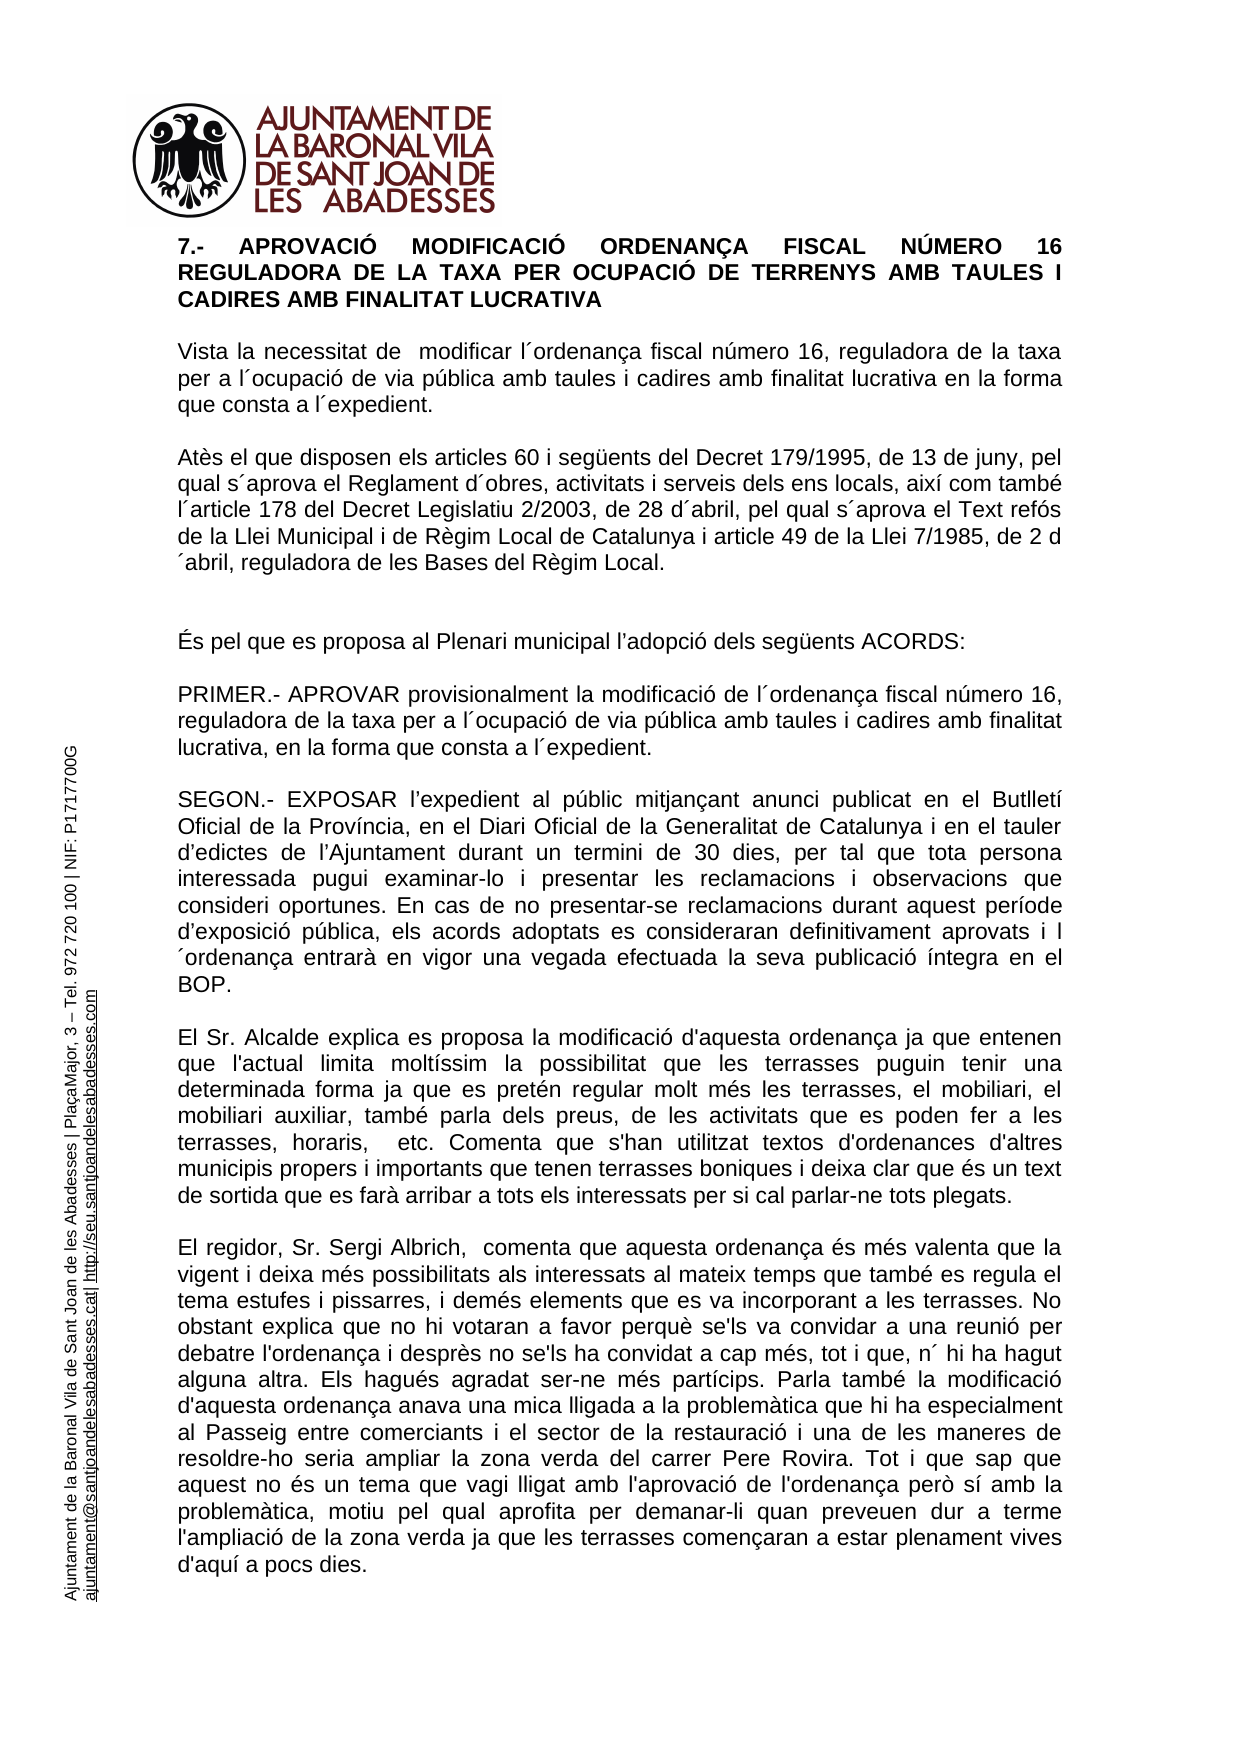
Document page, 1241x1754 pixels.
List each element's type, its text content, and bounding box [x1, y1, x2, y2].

picture [125, 94, 502, 227]
text El Sr. Alcalde explica es proposa la modificació d'aquesta ordenança ja que entenen que l'actual limita moltíssim la possibilitat que les terrasses puguin tenir una determinada forma ja que es pretén regular molt més les terrasses, el mobiliari, el mobiliari auxiliar, també parla dels preus, de les activitats que es poden fer a les terrasses, horaris, etc. Comenta que s'han utilitzat textos d'ordenances d'altres municipis propers i importants que tenen terrasses boniques i deixa clar que és un text de sortida que es farà arribar a tots els interessats per si cal parlar-ne tots plegats. [177, 1023, 1063, 1208]
text És pel que es proposa al Plenari municipal l’adopció dels següents ACORDS: [177, 628, 1063, 654]
text PRIMER.- APROVAR provisionalment la modificació de l´ordenança fiscal número 16, reguladora de la taxa per a l´ocupació de via pública amb taules i cadires amb finalitat lucrativa, en la forma que consta a l´expedient. [177, 681, 1063, 760]
text Vista la necessitat de modificar l´ordenança fiscal número 16, reguladora de la taxa per a l´ocupació de via pública amb taules i cadires amb finalitat lucrativa en la forma que consta a l´expedient. [177, 338, 1063, 417]
text SEGON.- EXPOSAR l’expedient al públic mitjançant anunci publicat en el Butlletí Oficial de la Província, en el Diari Oficial de la Generalitat de Catalunya i en el tauler d’edictes de l’Ajuntament durant un termini de 30 dies, per tal que tota persona interessada pugui examinar-lo i presentar les reclamacions i observacions que consideri oportunes. En cas de no presentar-se reclamacions durant aquest període d’exposició pública, els acords adoptats es consideraran definitivament aprovats i l´ordenança entrarà en vigor una vegada efectuada la seva publicació íntegra en el BOP. [177, 786, 1063, 997]
text 7.- APROVACIÓ MODIFICACIÓ ORDENANÇA FISCAL NÚMERO 16 REGULADORA DE LA TAXA PER OCUPACIÓ DE TERRENYS AMB TAULES I CADIRES AMB FINALITAT LUCRATIVA [177, 233, 1063, 312]
text El regidor, Sr. Sergi Albrich, comenta que aquesta ordenança és més valenta que la vigent i deixa més possibilitats als interessats al mateix temps que també es regula el tema estufes i pissarres, i demés elements que es va incorporant a les terrasses. No obstant explica que no hi votaran a favor perquè se'ls va convidar a una reunió per debatre l'ordenança i desprès no se'ls ha convidat a cap més, tot i que, n´ hi ha hagut alguna altra. Els hagués agradat ser-ne més partícips. Parla també la modificació d'aquesta ordenança anava una mica lligada a la problemàtica que hi ha especialment al Passeig entre comerciants i el sector de la restauració i una de les maneres de resoldre-ho seria ampliar la zona verda del carrer Pere Rovira. Tot i que sap que aquest no és un tema que vagi lligat amb l'aprovació de l'ordenança però sí amb la problemàtica, motiu pel qual aprofita per demanar-li quan preveuen dur a terme l'ampliació de la zona verda ja que les terrasses començaran a estar plenament vives d'aquí a pocs dies. [177, 1234, 1063, 1577]
text Atès el que disposen els articles 60 i següents del Decret 179/1995, de 13 de juny, pel qual s´aprova el Reglament d´obres, activitats i serveis dels ens locals, així com també l´article 178 del Decret Legislatiu 2/2003, de 28 d´abril, pel qual s´aprova el Text refós de la Llei Municipal i de Règim Local de Catalunya i article 49 de la Llei 7/1985, de 2 d´abril, reguladora de les Bases del Règim Local. [177, 444, 1063, 575]
